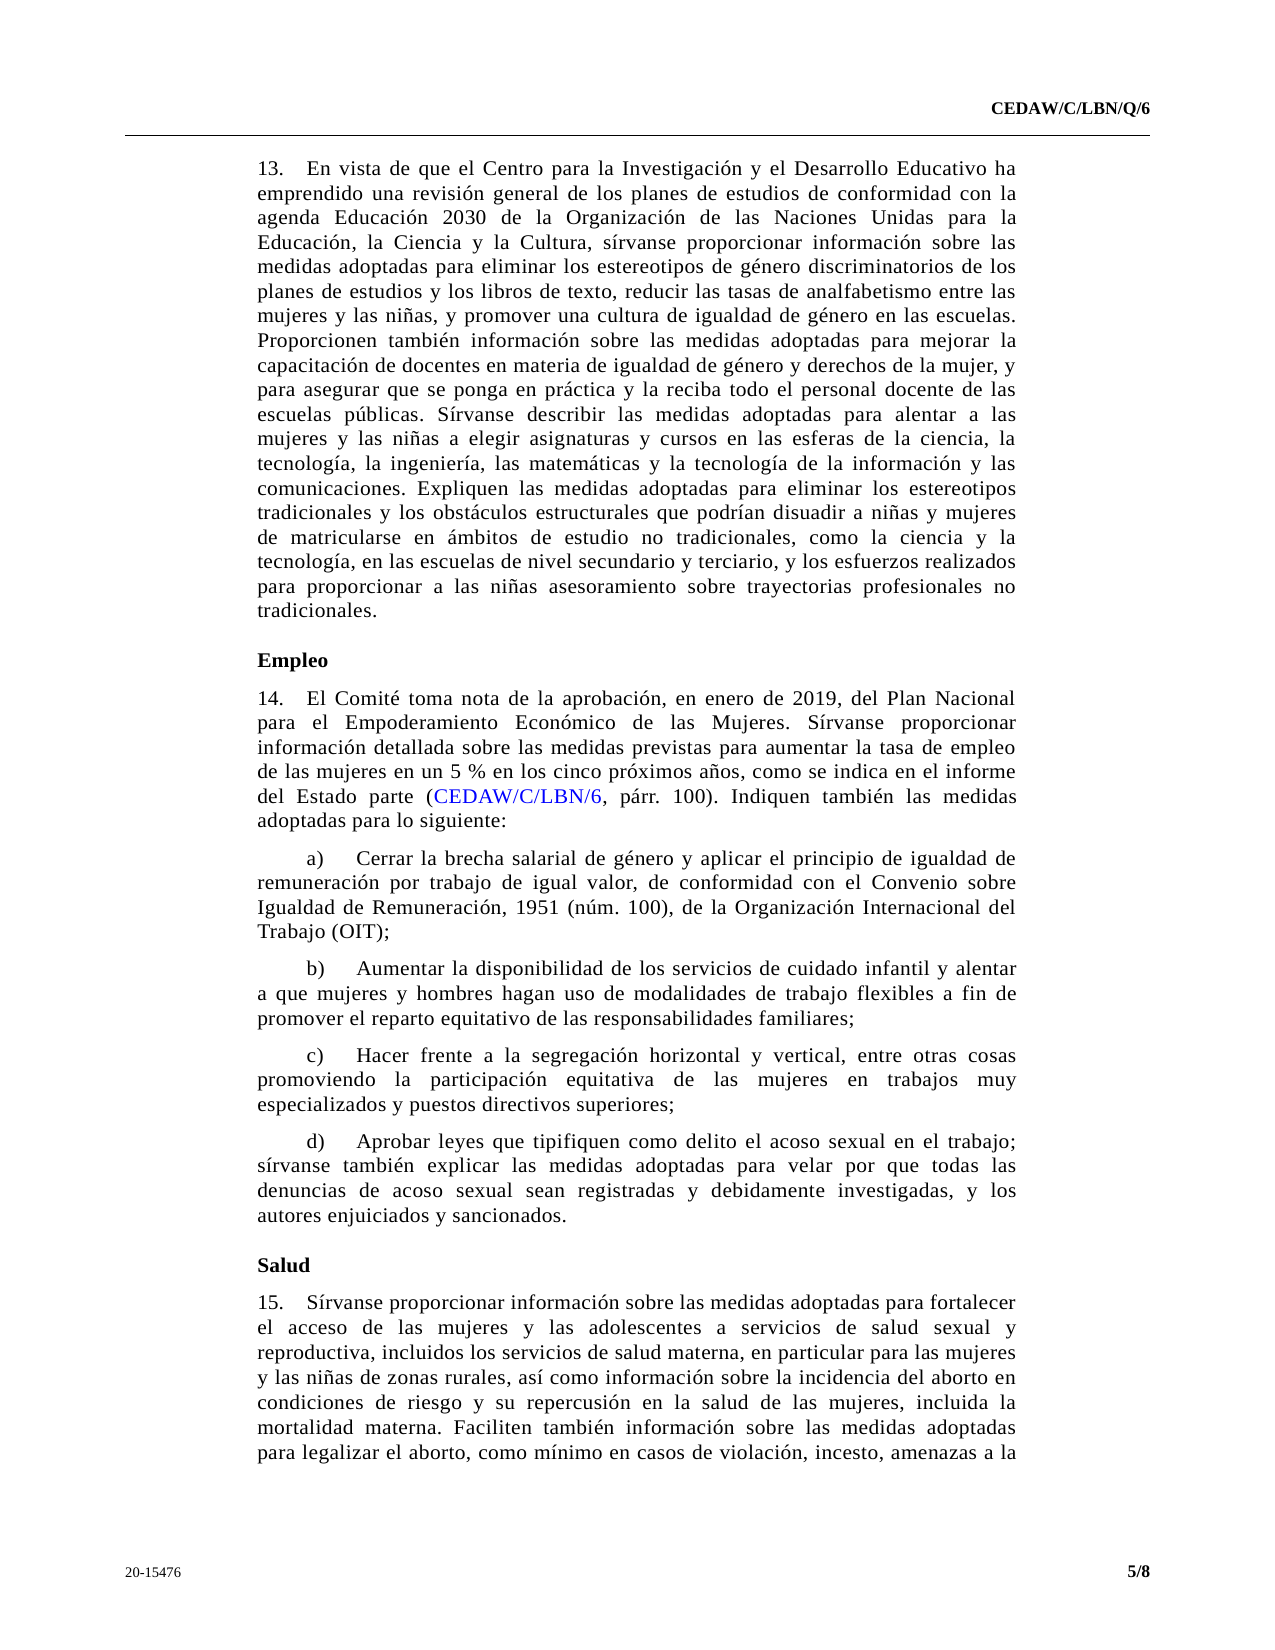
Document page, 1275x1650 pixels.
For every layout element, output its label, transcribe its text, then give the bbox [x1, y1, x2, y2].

text d) Aprobar leyes que tipifiquen como delito el acoso sexual en el trabajo; sírvanse también explicar las medidas adoptadas para velar por que todas las denuncias de acoso sexual sean registradas y debidamente investigadas, y los autores enjuiciados y sancionados. [257, 1129, 1018, 1227]
text a) Cerrar la brecha salarial de género y aplicar el principio de igualdad de remuneración por trabajo de igual valor, de conformidad con el Convenio sobre Igualdad de Remuneración, 1951 (núm. 100), de la Organización Internacional del Trabajo (OIT); [257, 845, 1018, 944]
text Salud [125, 1252, 1019, 1277]
text c) Hacer frente a la segregación horizontal y vertical, entre otras cosas promoviendo la participación equitativa de las mujeres en trabajos muy especializados y puestos directivos superiores; [257, 1042, 1018, 1116]
text Empleo [125, 648, 1019, 673]
list En vista de que el Centro para la Investigación y el Desarrollo Educativo ha emprendido una revisión general de los planes de estudios de conformidad con la agenda Educación 2030 de la Organización de las Naciones Unidas para la Educación, la Ciencia y la Cultura, sírvanse proporcionar información sobre las medidas adoptadas para eliminar los estereotipos de género discriminatorios de los planes de estudios y los libros de texto, reducir las tasas de analfabetismo entre las mujeres y las niñas, y promover una cultura de igualdad de género en las escuelas. Proporcionen también información sobre las medidas adoptadas para mejorar la capacitación de docentes en materia de igualdad de género y derechos de la mujer, y para asegurar que se ponga en práctica y la reciba todo el personal docente de las escuelas públicas. Sírvanse describir las medidas adoptadas para alentar a las mujeres y las niñas a elegir asignaturas y cursos en las esferas de la ciencia, la tecnología, la ingeniería, las matemáticas y la tecnología de la información y las comunicaciones. Expliquen las medidas adoptadas para eliminar los estereotipos tradicionales y los obstáculos estructurales que podrían disuadir a niñas y mujeres de matricularse en ámbitos de estudio no tradicionales, como la ciencia y la tecnología, en las escuelas de nivel secundario y terciario, y los esfuerzos realizados para proporcionar a las niñas asesoramiento sobre trayectorias profesionales no tradicionales. [257, 156, 1018, 623]
list El Comité toma nota de la aprobación, en enero de 2019, del Plan Nacional para el Empoderamiento Económico de las Mujeres. Sírvanse proporcionar información detallada sobre las medidas previstas para aumentar la tasa de empleo de las mujeres en un 5 % en los cinco próximos años, como se indica en el informe del Estado parte (CEDAW/C/LBN/6, párr. 100). Indiquen también las medidas adoptadas para lo siguiente: [257, 685, 1018, 833]
text b) Aumentar la disponibilidad de los servicios de cuidado infantil y alentar a que mujeres y hombres hagan uso de modalidades de trabajo flexibles a fin de promover el reparto equitativo de las responsabilidades familiares; [257, 956, 1018, 1030]
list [257, 1289, 1018, 1464]
